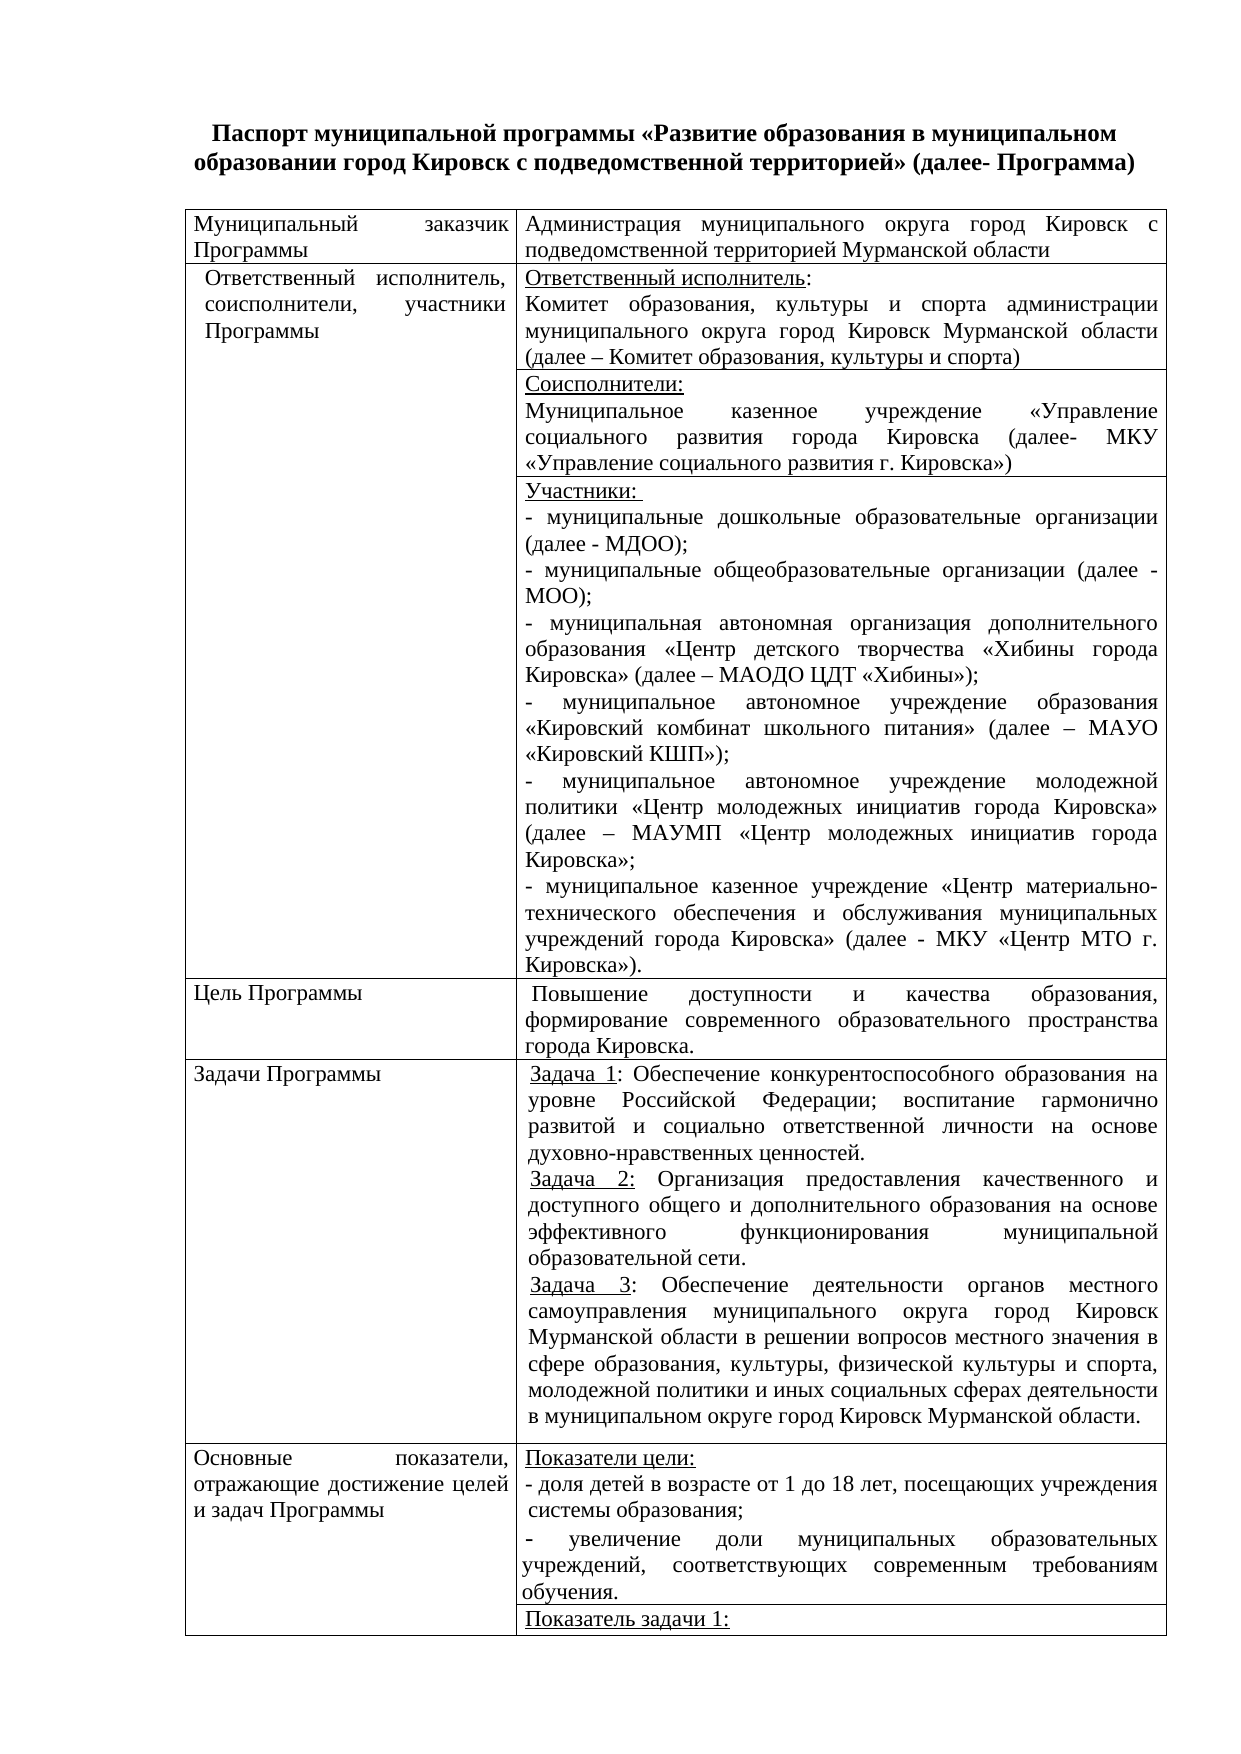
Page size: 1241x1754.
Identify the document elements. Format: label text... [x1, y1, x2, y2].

text Паспорт муниципальной программы «Развитие образования в муниципальном образовании город Кировск с подведомственной территорией» (далее- Программа) [177, 118, 1152, 176]
table_header Администрация муниципального округа город Кировск с подведомственной территорией Мурманской области [517, 210, 1166, 263]
table_cell Цель Программы [186, 979, 516, 1059]
table_cell Основные показатели, отражающие достижение целей и задач Программы [186, 1444, 516, 1635]
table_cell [517, 1605, 1166, 1635]
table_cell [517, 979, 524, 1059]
table_cell Участники: - муниципальные дошкольные образовательные организации (далее - МДОО); - муниципальные общеобразовательные организации (далее - МОО); - муниципальная автономная организация дополнительного образования «Центр детского творчества «Хибины города Кировска» (далее – МАОДО ЦДТ «Хибины»); - муниципальное автономное учреждение образования «Кировский комбинат школьного питания» (далее – МАУО «Кировский КШП»); - муниципальное автономное учреждение молодежной политики «Центр молодежных инициатив города Кировска» (далее – МАУМП «Центр молодежных инициатив города Кировска»; - муниципальное казенное учреждение «Центр материально-технического обеспечения и обслуживания муниципальных учреждений города Кировска» (далее - МКУ «Центр МТО г. Кировска»). [517, 477, 1166, 978]
table_cell Соисполнители: Муниципальное казенное учреждение «Управление социального развития города Кировска (далее- МКУ «Управление социального развития г. Кировска») [517, 370, 1166, 476]
table_cell Ответственный исполнитель: Комитет образования, культуры и спорта администрации муниципального округа город Кировск Мурманской области (далее – Комитет образования, культуры и спорта) [517, 264, 1166, 369]
table_header Муниципальный заказчик Программы [186, 210, 516, 263]
table_cell Показатели цели: - доля детей в возрасте от 1 до 18 лет, посещающих учреждения системы образования; - увеличение доли муниципальных образовательных учреждений, соответствующих современным требованиям обучения. [517, 1444, 1166, 1604]
table_cell Задачи Программы [186, 1060, 516, 1443]
table_cell [186, 264, 516, 978]
table_cell Задача 1: Обеспечение конкурентоспособного образования на уровне Российской Федерации; воспитание гармонично развитой и социально ответственной личности на основе духовно-нравственных ценностей. Задача 2: Организация предоставления качественного и доступного общего и дополнительного образования на основе эффективного функционирования муниципальной образовательной сети. Задача 3: Обеспечение деятельности органов местного самоуправления муниципального округа город Кировск Мурманской области в решении вопросов местного значения в сфере образования, культуры, физической культуры и спорта, молодежной политики и иных социальных сферах деятельности в муниципальном округе город Кировск Мурманской области. [517, 1060, 1166, 1443]
table_cell Повышение доступности и качества образования, формирование современного образовательного пространства города Кировска. [525, 979, 1166, 1059]
